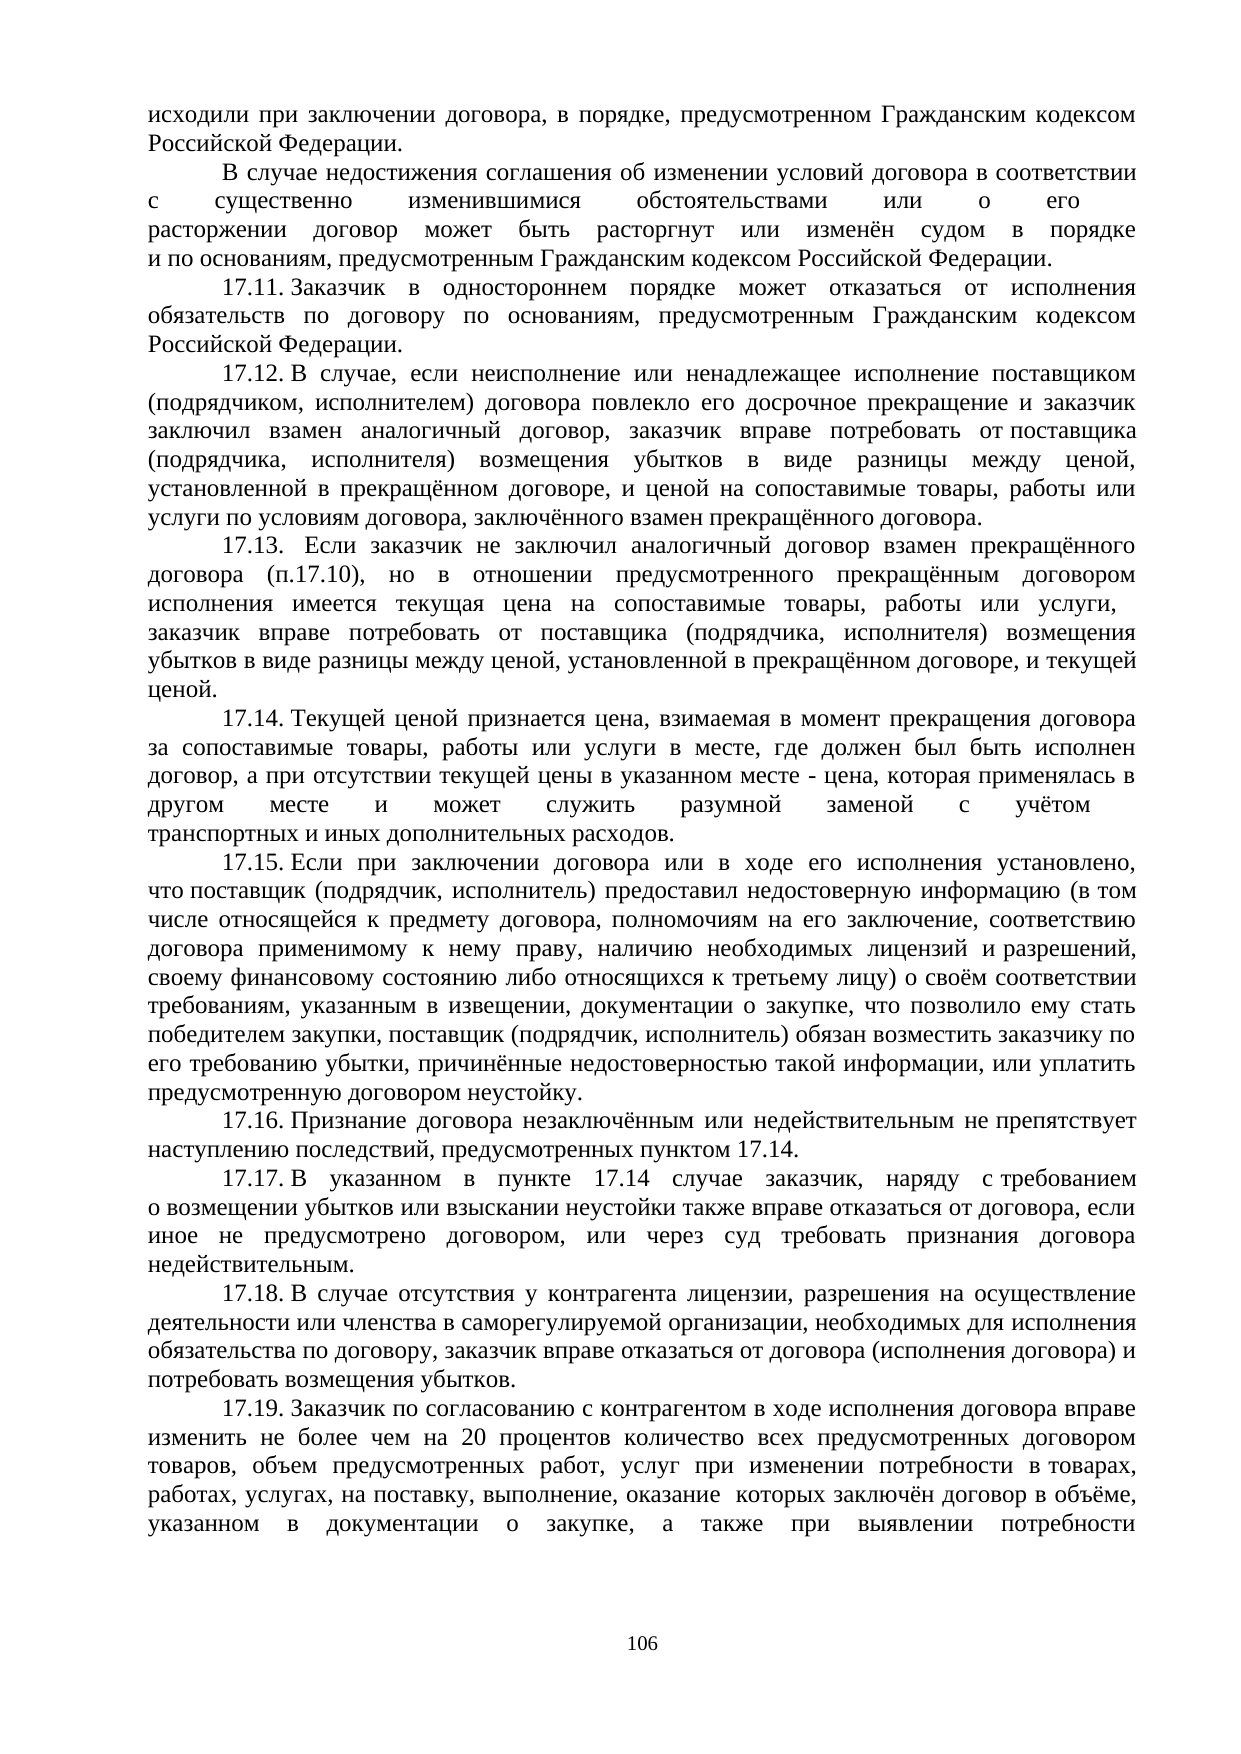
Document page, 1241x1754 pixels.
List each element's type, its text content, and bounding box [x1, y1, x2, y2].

list Если заказчик не заключил аналогичный договор взамен прекращённого договора (п.17.10), но в отношении предусмотренного прекращённым договором исполнения имеется текущая цена на сопоставимые товары, работы или услуги, заказчик вправе потребовать от поставщика (подрядчика, исполнителя) возмещения убытков в виде разницы между ценой, установленной в прекращённом договоре, и текущей ценой. [148, 530, 1137, 703]
list Текущей ценой признается цена, взимаемая в момент прекращения договора за сопоставимые товары, работы или услуги в месте, где должен был быть исполнен договор, а при отсутствии текущей цены в указанном месте - цена, которая применялась в другом месте и может служить разумной заменой с учётом транспортных и иных дополнительных расходов. [148, 703, 1137, 847]
list Заказчик в одностороннем порядке может отказаться от исполнения обязательств по договору по основаниям, предусмотренным Гражданским кодексом Российской Федерации. [148, 272, 1137, 358]
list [148, 1393, 1137, 1537]
text В случае недостижения соглашения об изменении условий договора в соответствии с существенно изменившимися обстоятельствами или о его расторжении договор может быть расторгнут или изменён судом в порядке и по основаниям, предусмотренным Гражданским кодексом Российской Федерации. [148, 157, 1137, 272]
list В случае отсутствия у контрагента лицензии, разрешения на осуществление деятельности или членства в саморегулируемой организации, необходимых для исполнения обязательства по договору, заказчик вправе отказаться от договора (исполнения договора) и потребовать возмещения убытков. [148, 1278, 1137, 1393]
list Признание договора незаключённым или недействительным не препятствует наступлению последствий, предусмотренных пунктом 17.14. [148, 1105, 1137, 1163]
list В указанном в пункте 17.14 случае заказчик, наряду с требованием о возмещении убытков или взыскании неустойки также вправе отказаться от договора, если иное не предусмотрено договором, или через суд требовать признания договора недействительным. [148, 1163, 1137, 1278]
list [148, 99, 1137, 157]
list В случае, если неисполнение или ненадлежащее исполнение поставщиком (подрядчиком, исполнителем) договора повлекло его досрочное прекращение и заказчик заключил взамен аналогичный договор, заказчик вправе потребовать от поставщика (подрядчика, исполнителя) возмещения убытков в виде разницы между ценой, установленной в прекращённом договоре, и ценой на сопоставимые товары, работы или услуги по условиям договора, заключённого взамен прекращённого договора. [148, 358, 1137, 530]
list Если при заключении договора или в ходе его исполнения установлено, что поставщик (подрядчик, исполнитель) предоставил недостоверную информацию (в том числе относящейся к предмету договора, полномочиям на его заключение, соответствию договора применимому к нему праву, наличию необходимых лицензий и разрешений, своему финансовому состоянию либо относящихся к третьему лицу) о своём соответствии требованиям, указанным в извещении, документации о закупке, что позволило ему стать победителем закупки, поставщик (подрядчик, исполнитель) обязан возместить заказчику по его требованию убытки, причинённые недостоверностью такой информации, или уплатить предусмотренную договором неустойку. [148, 847, 1137, 1105]
